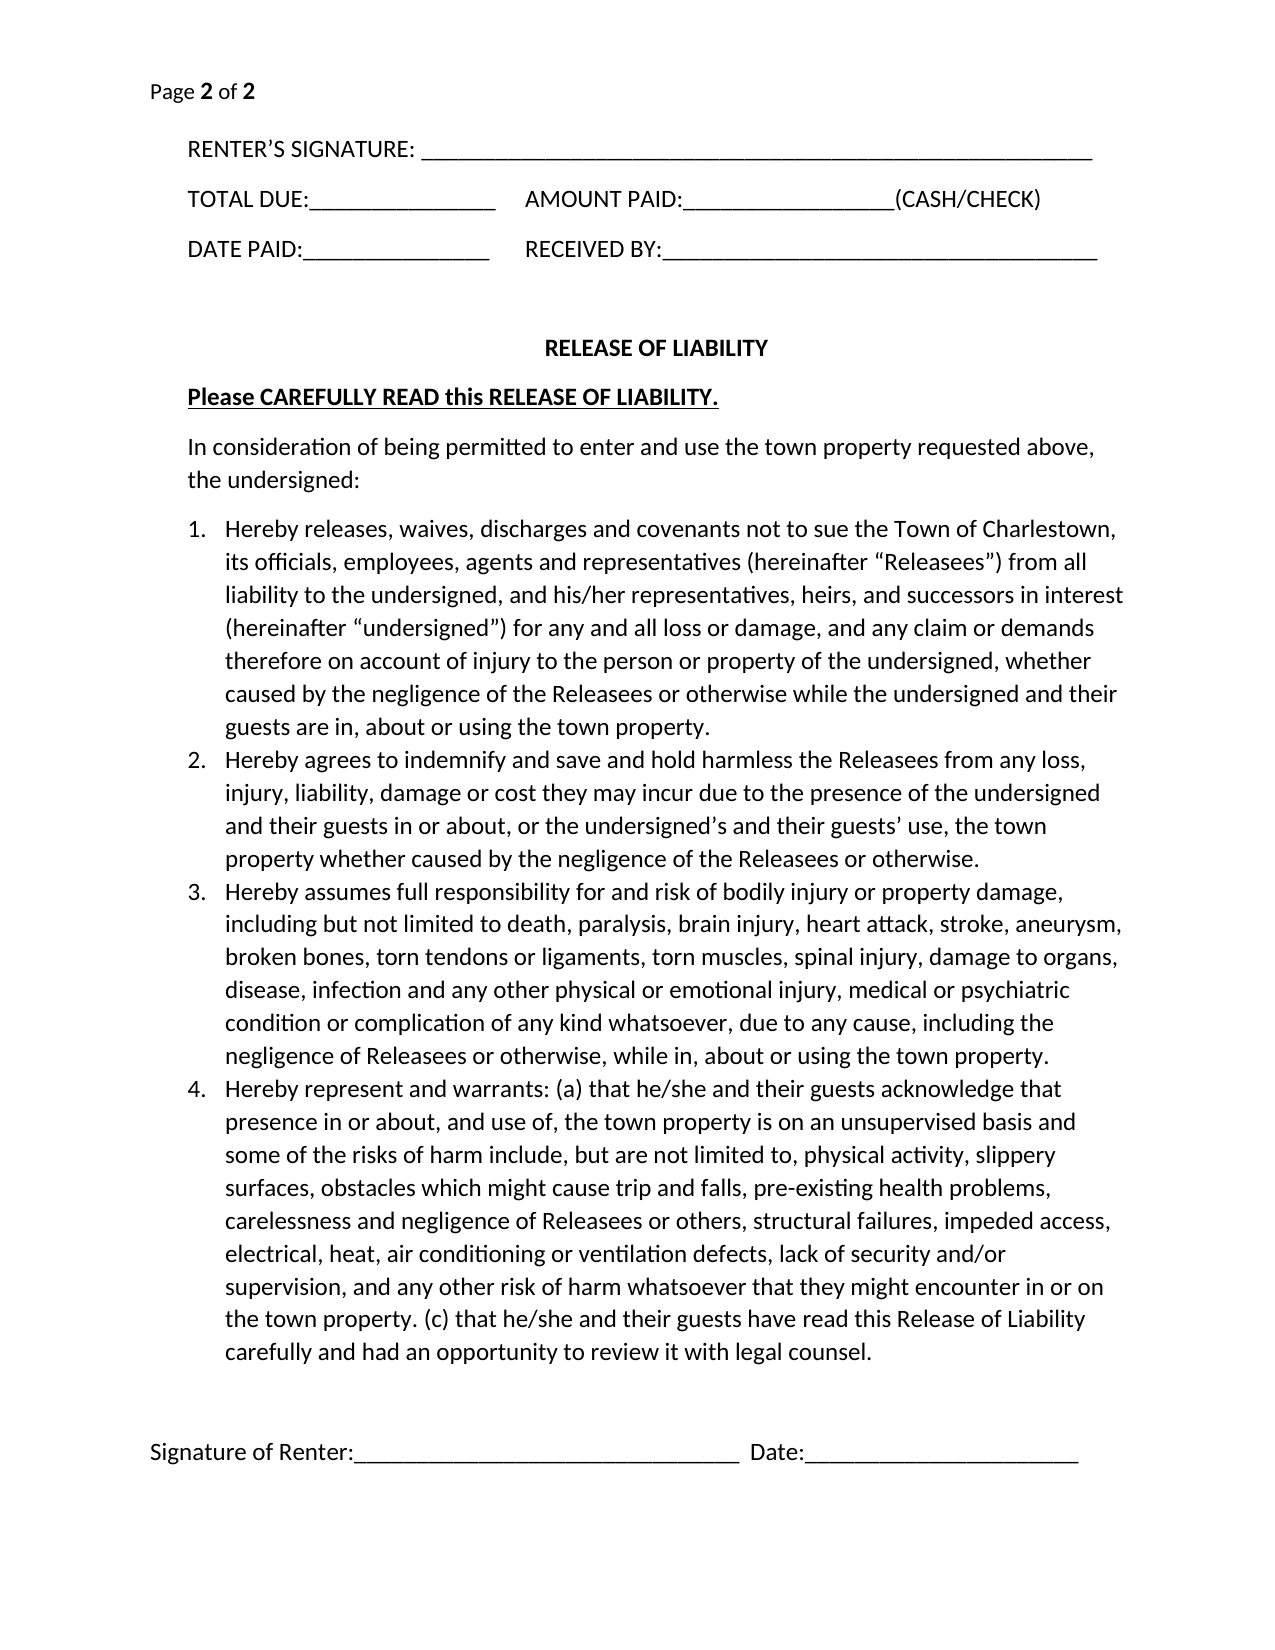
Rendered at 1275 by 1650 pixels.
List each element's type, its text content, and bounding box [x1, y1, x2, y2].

text In consideration of being permitted to enter and use the town property requested above, the undersigned: [187, 431, 1125, 494]
list Hereby releases, waives, discharges and covenants not to sue the Town of Charlestown, its officials, employees, agents and representatives (hereinafter “Releasees”) from all liability to the undersigned, and his/her representatives, heirs, and successors in interest (hereinafter “undersigned”) for any and all loss or damage, and any claim or demands therefore on account of injury to the person or property of the undersigned, whether caused by the negligence of the Releasees or otherwise while the undersigned and their guests are in, about or using the town property. [187, 513, 1125, 742]
text Please CAREFULLY READ this RELEASE OF LIABILITY. [187, 381, 1125, 412]
text Signature of Renter:_______________________________ Date:______________________ [150, 1436, 1125, 1466]
list Hereby represent and warrants: (a) that he/she and their guests acknowledge that presence in or about, and use of, the town property is on an unsupervised basis and some of the risks of harm include, but are not limited to, physical activity, slippery surfaces, obstacles which might cause trip and falls, pre-existing health problems, carelessness and negligence of Releasees or others, structural failures, impeded access, electrical, heat, air conditioning or ventilation defects, lack of security and/or supervision, and any other risk of harm whatsoever that they might encounter in or on the town property. (c) that he/she and their guests have read this Release of Liability carefully and had an opportunity to review it with legal counsel. [187, 1073, 1125, 1367]
text RELEASE OF LIABILITY [187, 332, 1125, 362]
text DATE PAID:_______________ RECEIVED BY:___________________________________ [187, 233, 1125, 263]
text RENTER’S SIGNATURE: ______________________________________________________ [187, 133, 1125, 164]
list Hereby agrees to indemnify and save and hold harmless the Releasees from any loss, injury, liability, damage or cost they may incur due to the presence of the undersigned and their guests in or about, or the undersigned’s and their guests’ use, the town property whether caused by the negligence of the Releasees or otherwise. [187, 744, 1125, 873]
text TOTAL DUE:_______________ AMOUNT PAID:_________________(CASH/CHECK) [187, 183, 1125, 214]
list Hereby assumes full responsibility for and risk of bodily injury or property damage, including but not limited to death, paralysis, brain injury, heart attack, stroke, aneurysm, broken bones, torn tendons or ligaments, torn muscles, spinal injury, damage to organs, disease, infection and any other physical or emotional injury, medical or psychiatric condition or complication of any kind whatsoever, due to any cause, including the negligence of Releasees or otherwise, while in, about or using the town property. [187, 876, 1125, 1071]
